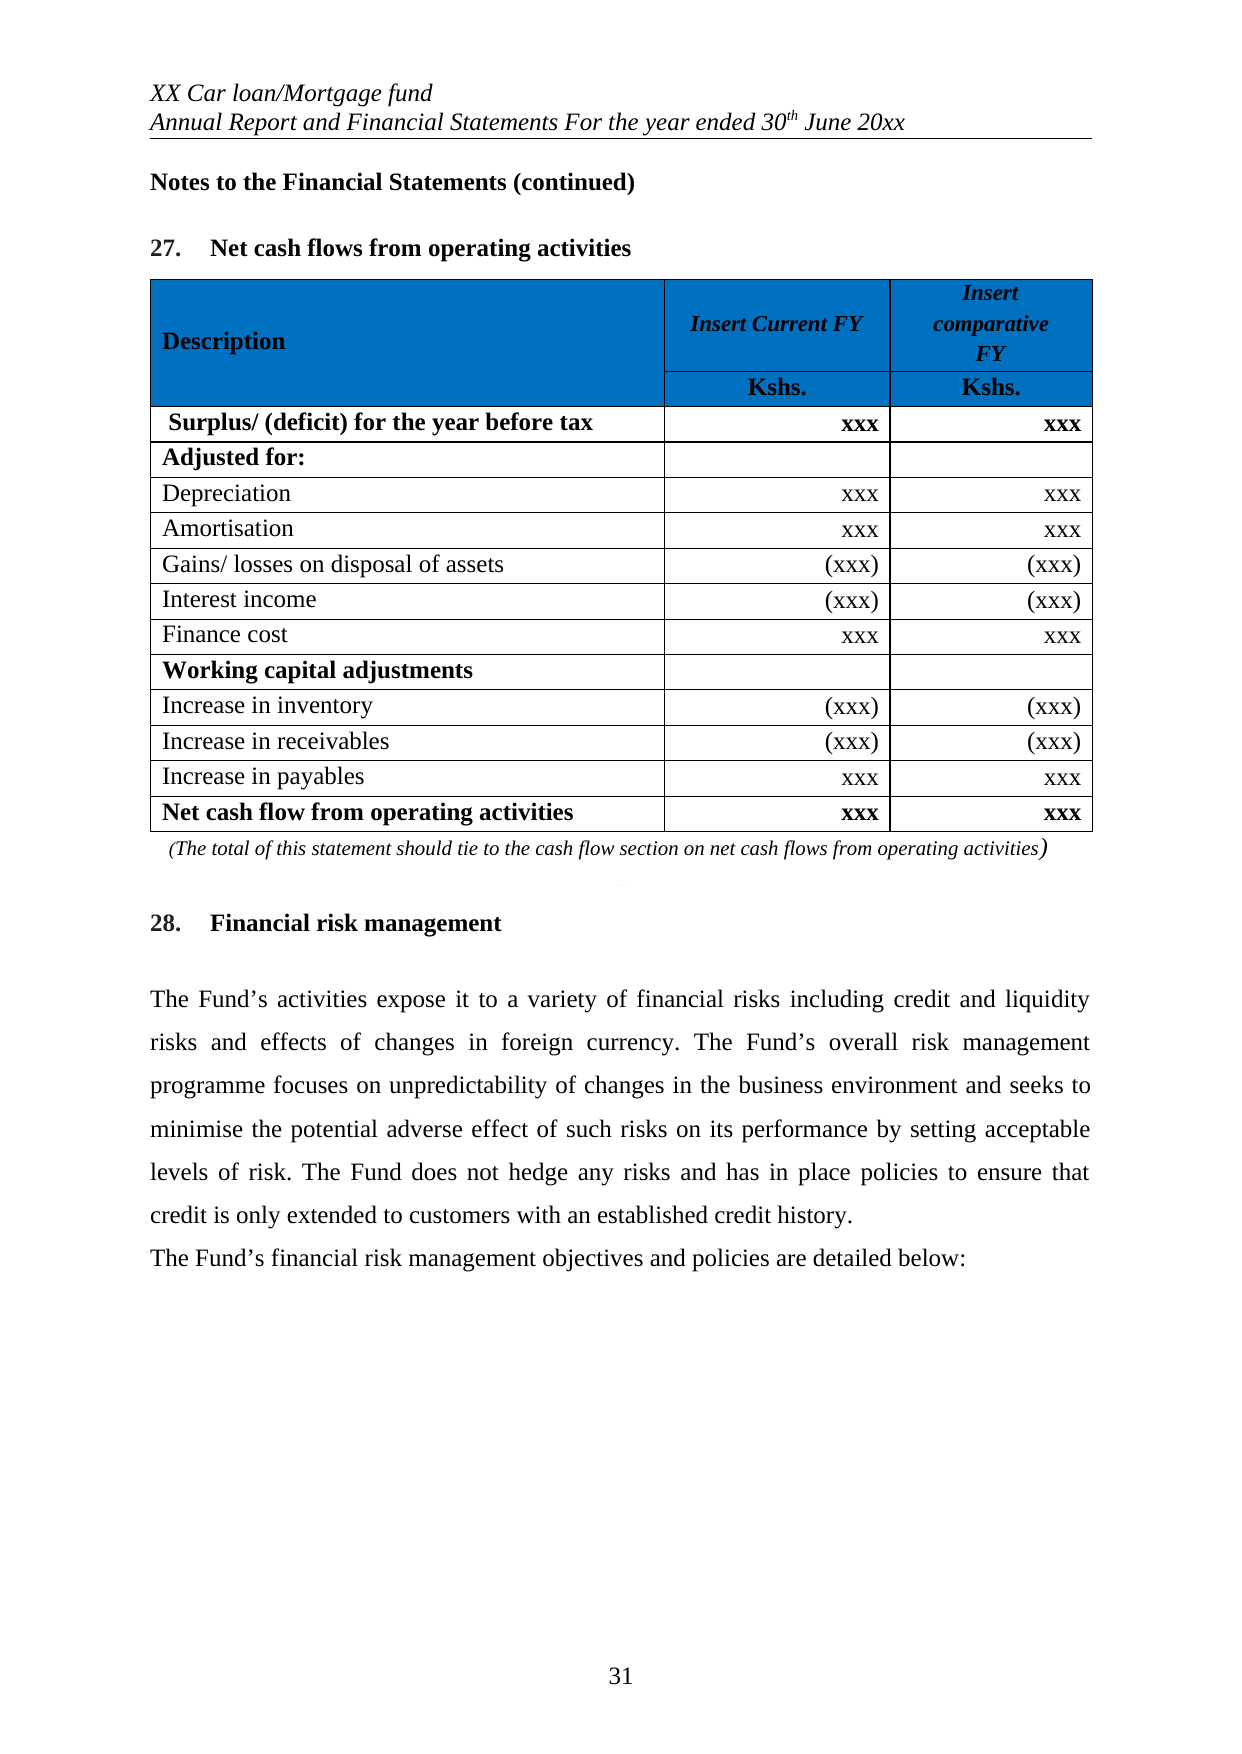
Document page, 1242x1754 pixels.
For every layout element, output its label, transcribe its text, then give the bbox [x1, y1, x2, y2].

table_cell Kshs. [665, 372, 889, 406]
table_cell Adjusted for: [151, 443, 664, 477]
table_cell Net cash flow from operating activities [151, 797, 664, 831]
table_cell xxx [891, 761, 1092, 796]
table_cell (xxx) [665, 584, 889, 618]
text (The total of this statement should tie to the cash flow section on net cash flows from operating activities) [169, 832, 1092, 861]
table_cell xxx [891, 478, 1092, 512]
table_cell (xxx) [665, 690, 889, 725]
table_cell xxx [665, 513, 889, 548]
table_cell (xxx) [665, 726, 889, 760]
table_cell Interest income [151, 584, 664, 618]
table_cell [891, 443, 1092, 477]
table_header Insert comparative FY [891, 280, 1092, 371]
table_cell xxx [665, 761, 889, 796]
text Notes to the Financial Statements (continued) [150, 167, 1094, 196]
table_cell xxx [665, 407, 889, 441]
table_cell Increase in inventory [151, 690, 664, 725]
table_cell Increase in payables [151, 761, 664, 796]
list Financial risk management [150, 908, 1094, 937]
table_cell xxx [891, 620, 1092, 654]
table_cell Working capital adjustments [151, 655, 664, 689]
table_cell (xxx) [891, 584, 1092, 618]
table_cell xxx [665, 478, 889, 512]
table_cell Kshs. [891, 372, 1092, 406]
table_cell xxx [891, 513, 1092, 548]
table_cell (xxx) [665, 549, 889, 583]
table_cell (xxx) [891, 726, 1092, 760]
table_cell xxx [665, 620, 889, 654]
table_cell Depreciation [151, 478, 664, 512]
text The Fund’s activities expose it to a variety of financial risks including credit and liquidity risks and effects of changes in foreign currency. The Fund’s overall risk management programme focuses on unpredictability of changes in the business environment and seeks to minimise the potential adverse effect of such risks on its performance by setting acceptable levels of risk. The Fund does not hedge any risks and has in place policies to ensure that credit is only extended to customers with an established credit history. [150, 984, 1092, 1229]
text The Fund’s financial risk management objectives and policies are detailed below: [150, 1243, 1092, 1272]
table_cell xxx [891, 797, 1092, 831]
table_cell [665, 443, 889, 477]
table_cell xxx [665, 797, 889, 831]
table_cell (xxx) [891, 549, 1092, 583]
table_cell xxx [891, 407, 1092, 441]
table_cell Surplus/ (deficit) for the year before tax [151, 407, 664, 441]
table_cell Amortisation [151, 513, 664, 548]
table_cell Gains/ losses on disposal of assets [151, 549, 664, 583]
table_cell [665, 655, 889, 689]
table_cell Increase in receivables [151, 726, 664, 760]
list Net cash flows from operating activities [150, 233, 1094, 262]
table_cell (xxx) [891, 690, 1092, 725]
table_header Description [151, 280, 664, 406]
table_cell Finance cost [151, 620, 664, 654]
table_cell [891, 655, 1092, 689]
table_header Insert Current FY [665, 280, 889, 371]
